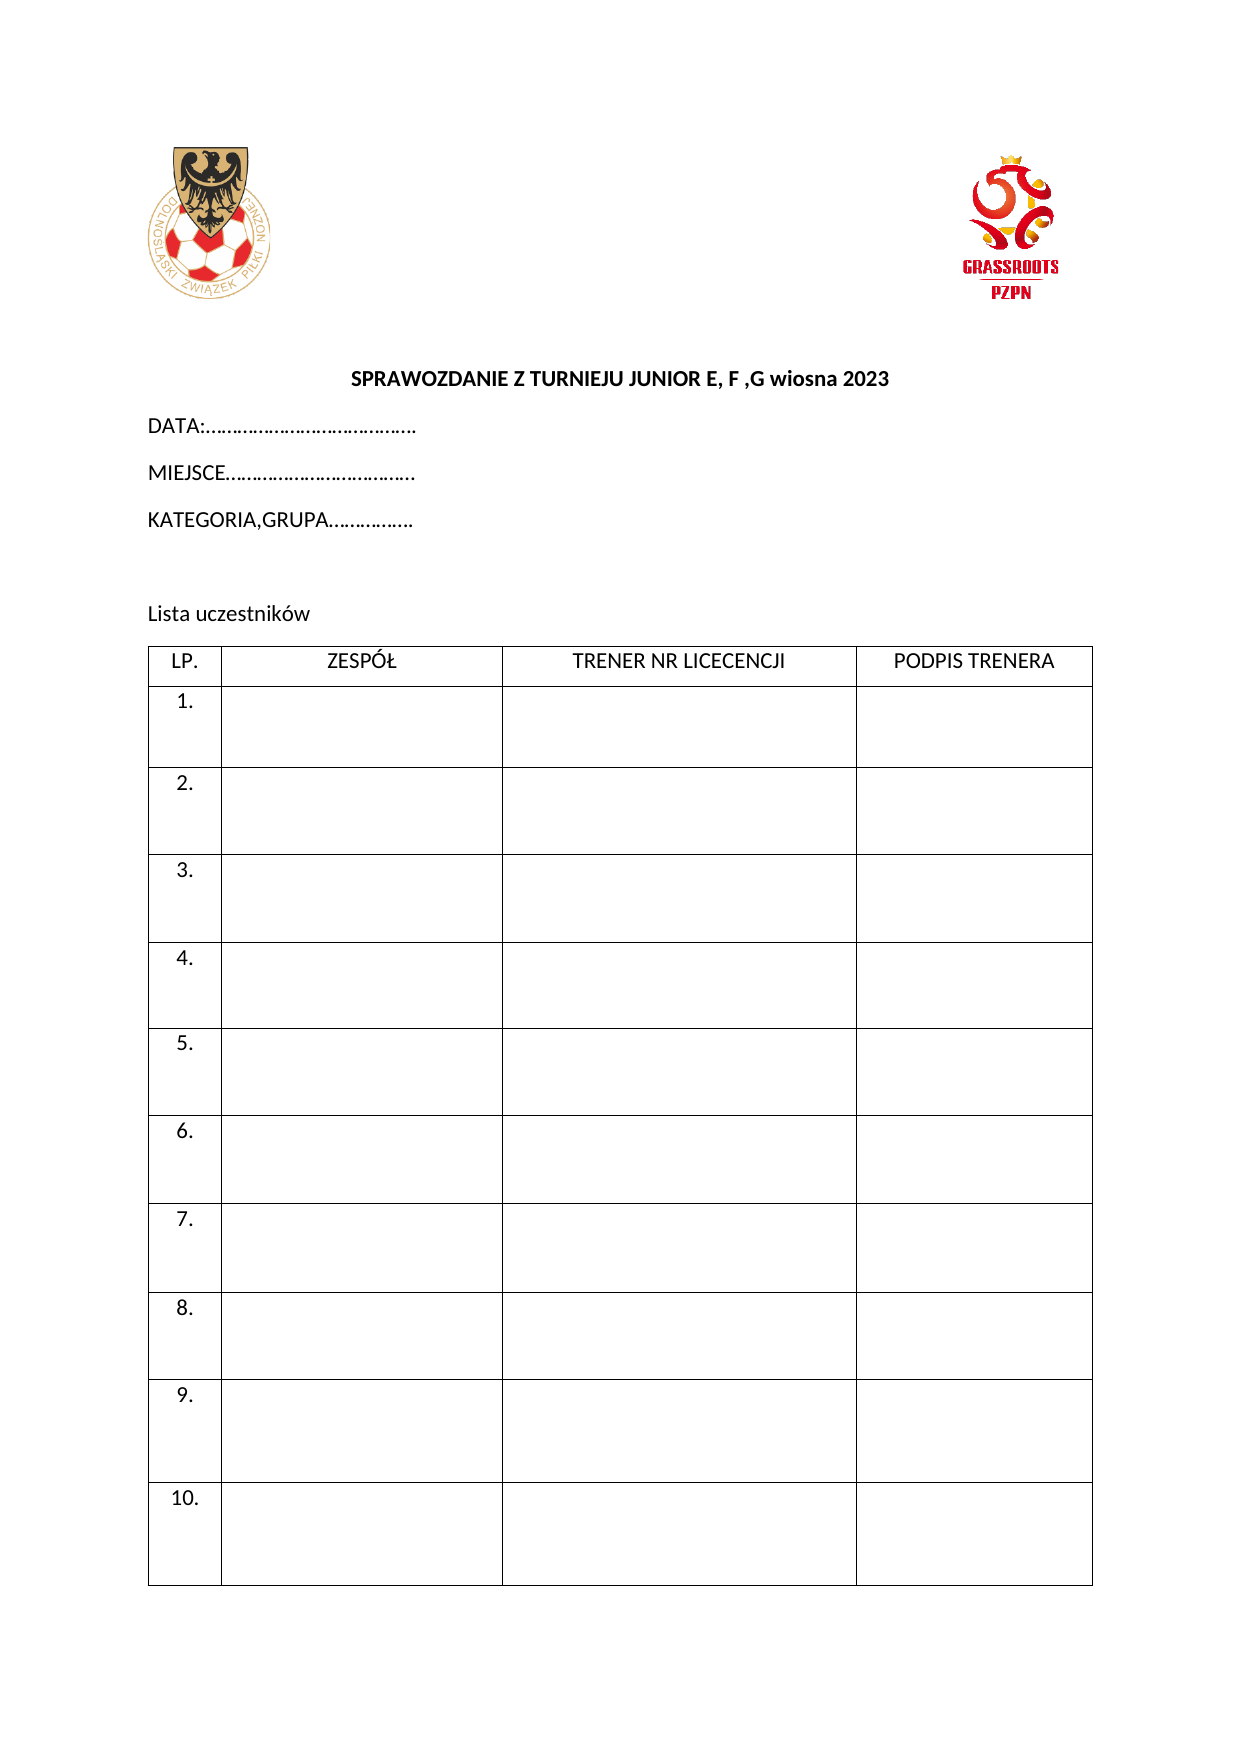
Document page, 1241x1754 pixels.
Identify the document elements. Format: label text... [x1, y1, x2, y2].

table_cell 2. [149, 768, 221, 854]
table_cell [222, 1116, 502, 1203]
text KATEGORIA,GRUPA……………. [148, 505, 1093, 533]
table_cell [222, 1204, 502, 1292]
table_cell 7. [149, 1204, 221, 1292]
table_cell [503, 1483, 856, 1585]
table_header TRENER NR LICECENCJI [503, 647, 856, 686]
picture [963, 155, 1059, 299]
table_header PODPIS TRENERA [857, 647, 1092, 686]
table_cell [222, 1293, 502, 1379]
table_cell [222, 1029, 502, 1115]
table_cell [857, 768, 1092, 854]
table_cell 4. [149, 943, 221, 1027]
table_cell [857, 855, 1092, 942]
table_cell 6. [149, 1116, 221, 1203]
table_cell [503, 768, 856, 854]
table_cell [857, 687, 1092, 767]
table_cell 9. [149, 1380, 221, 1482]
table_cell [503, 855, 856, 942]
table_cell [857, 1116, 1092, 1203]
table_cell [857, 1483, 1092, 1585]
table_cell [857, 1293, 1092, 1379]
table_cell [222, 1380, 502, 1482]
table_cell [222, 855, 502, 942]
table_cell [857, 1380, 1092, 1482]
table_cell [857, 1029, 1092, 1115]
table_cell [857, 1204, 1092, 1292]
picture [147, 147, 271, 299]
table_header LP. [149, 647, 221, 686]
table_cell 10. [149, 1483, 221, 1585]
table_header ZESPÓŁ [222, 647, 502, 686]
table_cell [222, 768, 502, 854]
table_cell [503, 1380, 856, 1482]
text SPRAWOZDANIE Z TURNIEJU JUNIOR E, F ,G wiosna 2023 [148, 364, 1093, 392]
table_cell 5. [149, 1029, 221, 1115]
text Lista uczestników [148, 599, 1093, 627]
text MIEJSCE……………………………… [148, 458, 1093, 486]
table_cell [222, 943, 502, 1027]
table_cell [503, 943, 856, 1027]
table_cell 8. [149, 1293, 221, 1379]
table_cell [503, 1204, 856, 1292]
table_cell [503, 1293, 856, 1379]
table_cell 3. [149, 855, 221, 942]
table_cell [857, 943, 1092, 1027]
table_cell [503, 687, 856, 767]
text DATA:…………………………………. [148, 411, 1093, 439]
table_cell [503, 1029, 856, 1115]
table_cell 1. [149, 687, 221, 767]
table_cell [503, 1116, 856, 1203]
table_cell [222, 1483, 502, 1585]
table_cell [222, 687, 502, 767]
